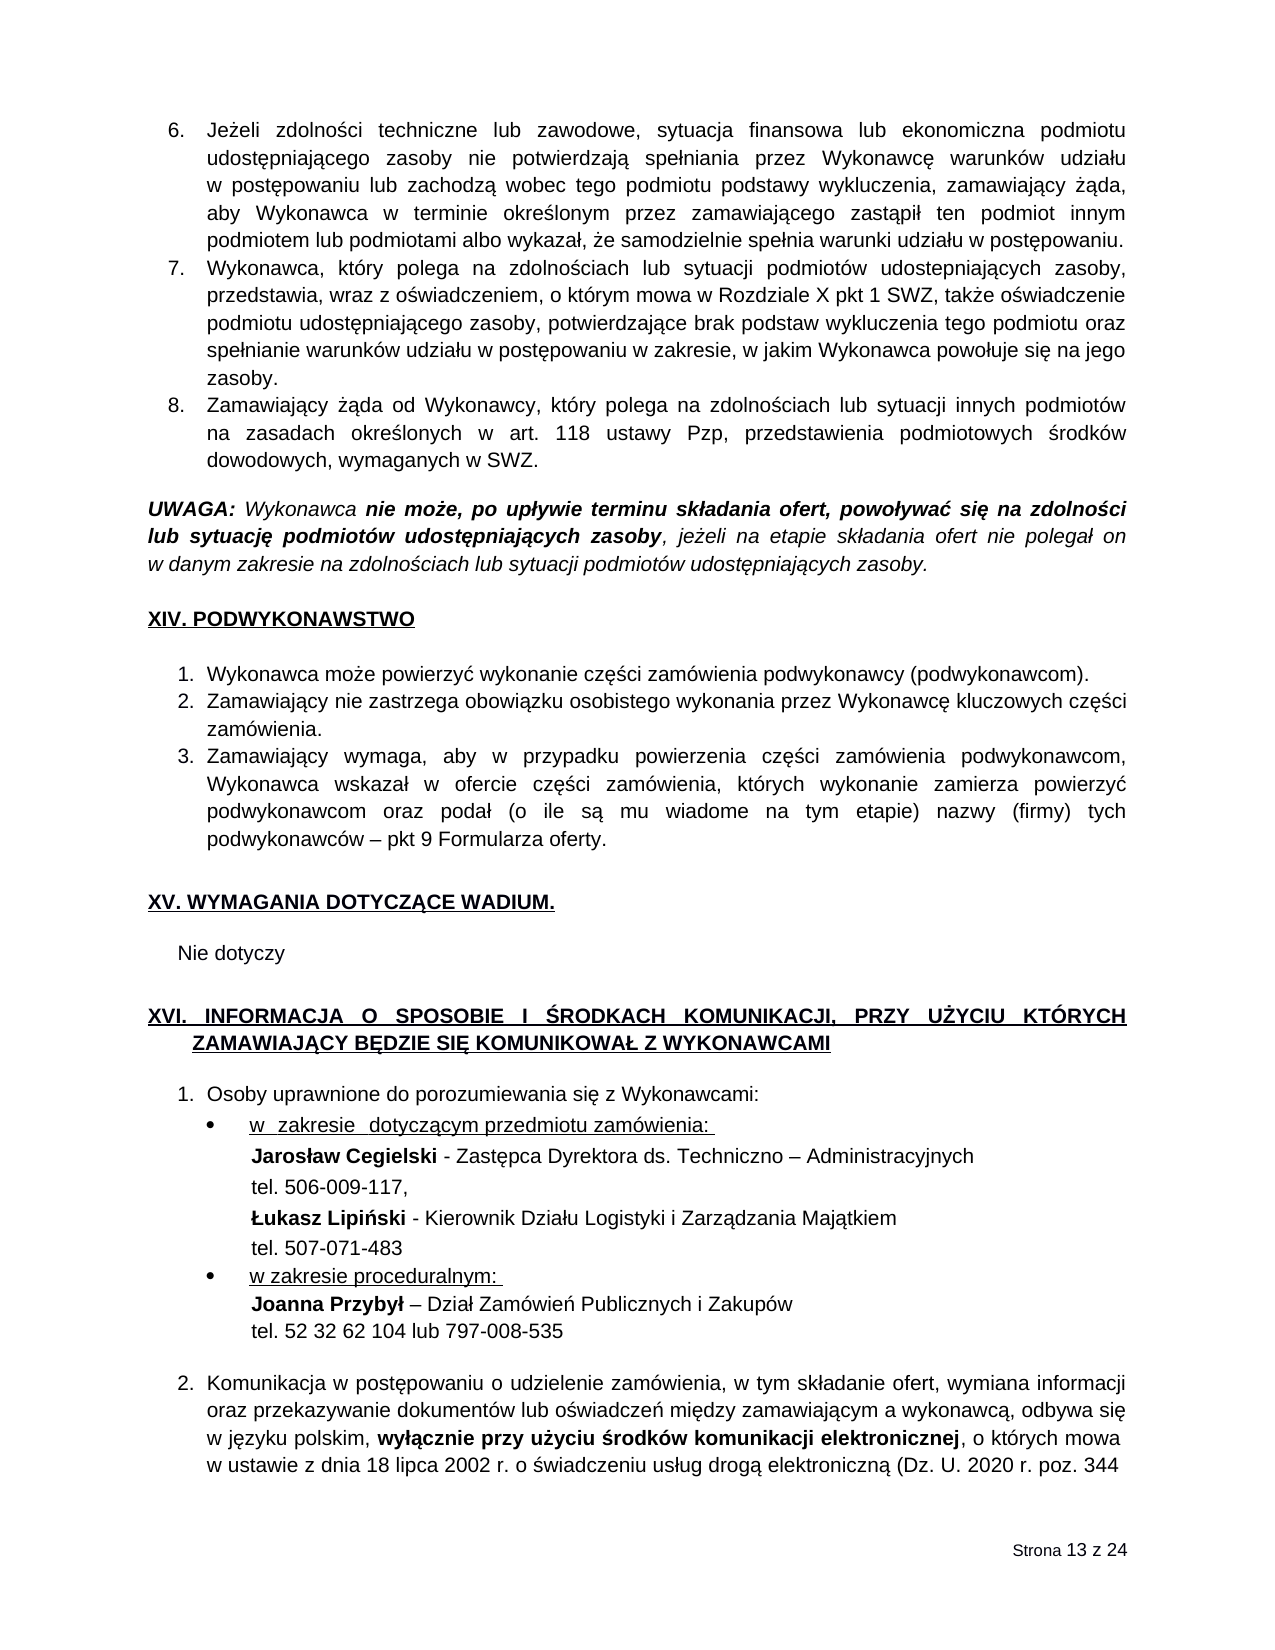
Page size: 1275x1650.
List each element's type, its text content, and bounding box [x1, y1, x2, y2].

text Nie dotyczy [177, 941, 1127, 964]
text XVI. INFORMACJA O SPOSOBIE I ŚRODKACH KOMUNIKACJI, PRZY UŻYCIU KTÓRYCH ZAMAWIAJĄCY BĘDZIE SIĘ KOMUNIKOWAŁ Z WYKONAWCAMI [148, 1003, 1127, 1024]
text XIV. PODWYKONAWSTWO [148, 606, 1127, 630]
text Jarosław Cegielski - Zastępca Dyrektora ds. Techniczno – Administracyjnych [251, 1144, 1115, 1168]
list Osoby uprawnione do porozumiewania się z Wykonawcami: [177, 1082, 1127, 1106]
list Zamawiający wymaga, aby w przypadku powierzenia części zamówienia podwykonawcom, Wykonawca wskazał w ofercie części zamówienia, których wykonanie zamierza powierzyć podwykonawcom oraz podał (o ile są mu wiadome na tym etapie) nazwy (firmy) tych podwykonawców – pkt 9 Formularza oferty. [177, 744, 1127, 851]
text UWAGA: Wykonawca nie może, po upływie terminu składania ofert, powoływać się na zdolności lub sytuację podmiotów udostępniających zasoby, jeżeli na etapie składania ofert nie polegał on w danym zakresie na zdolnościach lub sytuacji podmiotów udostępniających zasoby. [148, 496, 1127, 575]
text tel. 52 32 62 104 lub 797-008-535 [251, 1319, 1115, 1343]
text tel. 507-071-483 [251, 1236, 1115, 1260]
list Wykonawca może powierzyć wykonanie części zamówienia podwykonawcy (podwykonawcom). [177, 662, 1127, 686]
list Zamawiający żąda od Wykonawcy, który polega na zdolnościach lub sytuacji innych podmiotów na zasadach określonych w art. 118 ustawy Pzp, przedstawienia podmiotowych środków dowodowych, wymaganych w SWZ. [185, 393, 1127, 472]
text XV. WYMAGANIA DOTYCZĄCE WADIUM. [148, 889, 1127, 913]
text XVI. INFORMACJA O SPOSOBIE I ŚRODKACH KOMUNIKACJI, PRZY UŻYCIU KTÓRYCH ZAMAWIAJĄCY BĘDZIE SIĘ KOMUNIKOWAŁ Z WYKONAWCAMI [148, 1026, 1127, 1055]
list w zakresie proceduralnym: [207, 1264, 1115, 1288]
list Wykonawca, który polega na zdolnościach lub sytuacji podmiotów udostepniających zasoby, przedstawia, wraz z oświadczeniem, o którym mowa w Rozdziale X pkt 1 SWZ, także oświadczenie podmiotu udostępniającego zasoby, potwierdzające brak podstaw wykluczenia tego podmiotu oraz spełnianie warunków udziału w postępowaniu w zakresie, w jakim Wykonawca powołuje się na jego zasoby. [185, 256, 1127, 389]
text Joanna Przybył – Dział Zamówień Publicznych i Zakupów [251, 1291, 1115, 1315]
list Zamawiający nie zastrzega obowiązku osobistego wykonania przez Wykonawcę kluczowych części zamówienia. [177, 689, 1127, 741]
list w zakresie dotyczącym przedmiotu zamówienia: [207, 1113, 1115, 1137]
list Jeżeli zdolności techniczne lub zawodowe, sytuacja finansowa lub ekonomiczna podmiotu udostępniającego zasoby nie potwierdzają spełniania przez Wykonawcę warunków udziału w postępowaniu lub zachodzą wobec tego podmiotu podstawy wykluczenia, zamawiający żąda, aby Wykonawca w terminie określonym przez zamawiającego zastąpił ten podmiot innym podmiotem lub podmiotami albo wykazał, że samodzielnie spełnia warunki udziału w postępowaniu. [185, 118, 1127, 252]
text Łukasz Lipiński - Kierownik Działu Logistyki i Zarządzania Majątkiem [251, 1205, 1115, 1229]
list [177, 1370, 1127, 1477]
text tel. 506-009-117, [251, 1175, 1115, 1199]
